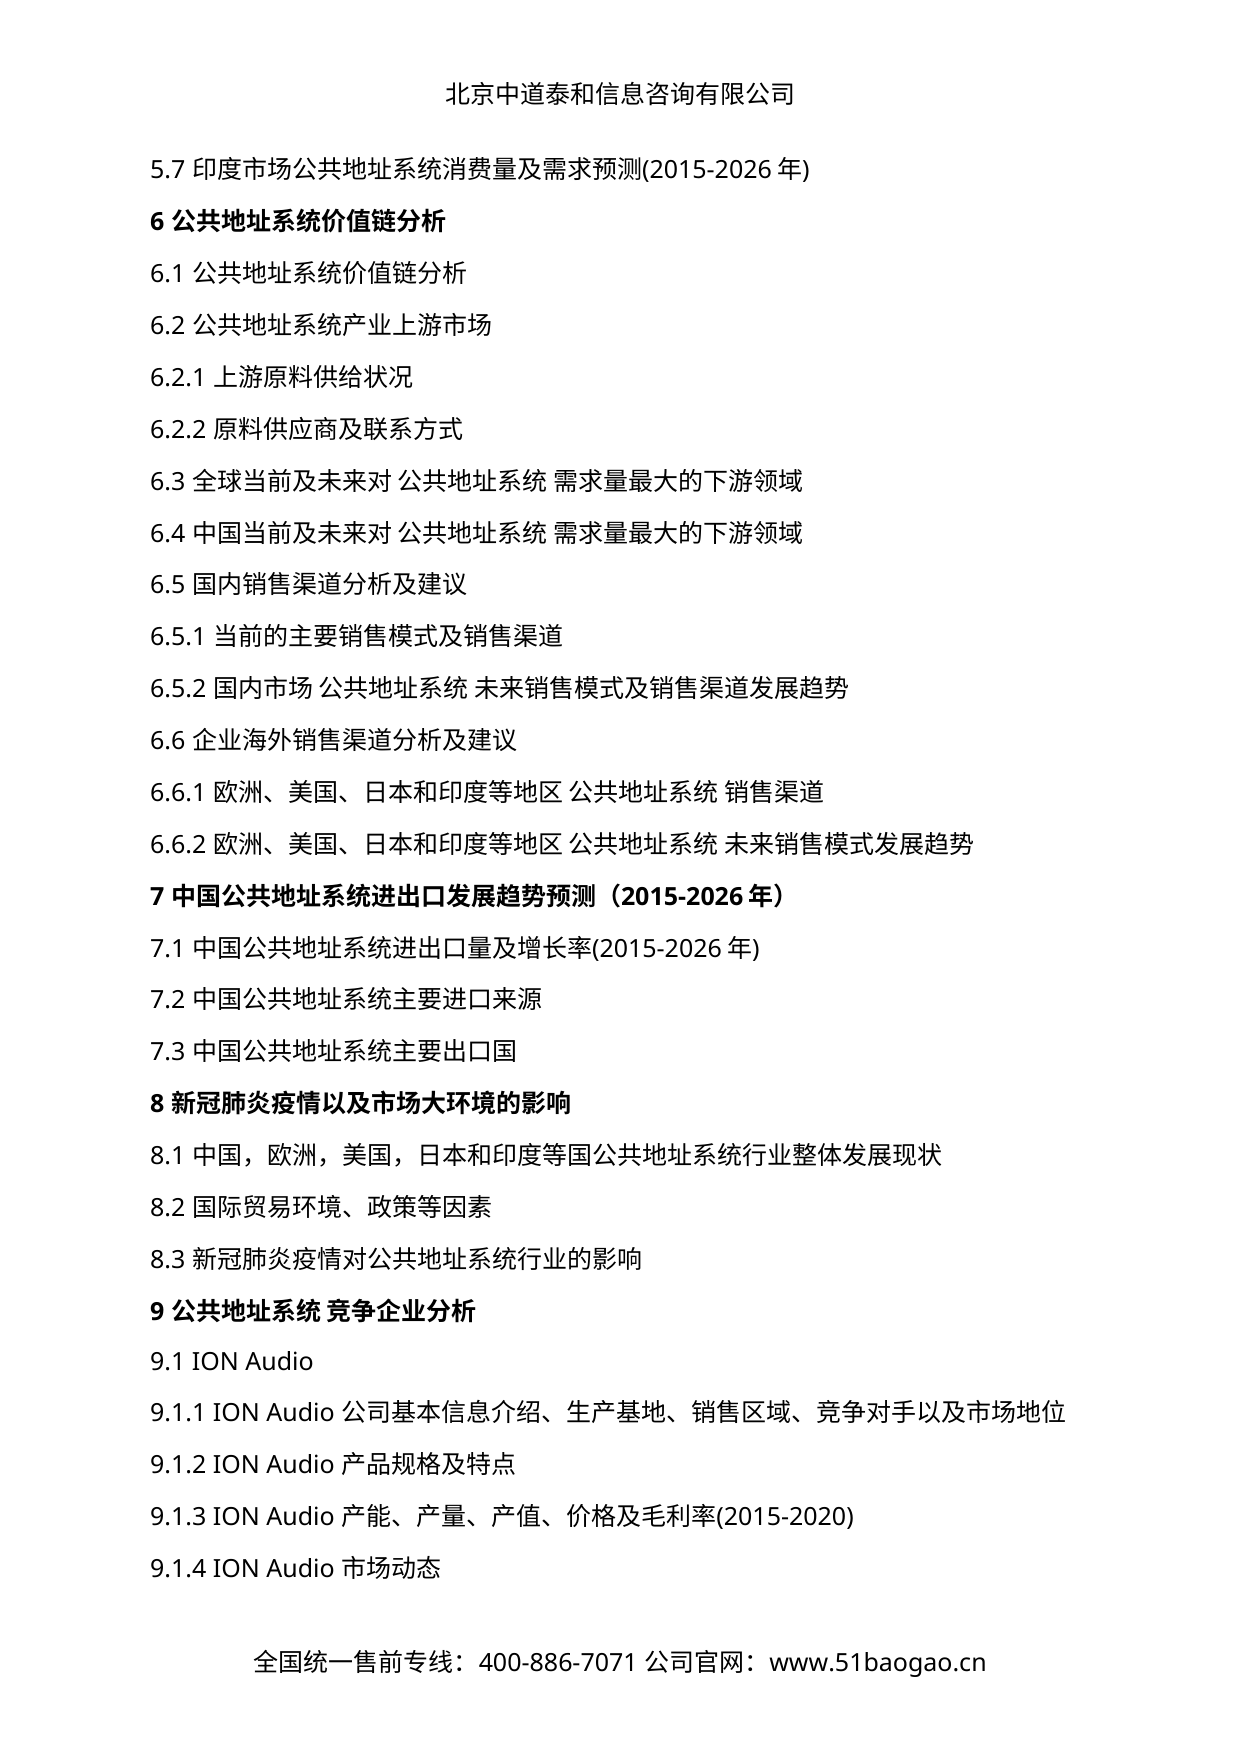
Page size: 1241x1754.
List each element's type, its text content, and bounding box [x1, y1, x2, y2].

text 6.3 全球当前及未来对 公共地址系统 需求量最大的下游领域 [150, 461, 1090, 497]
text 9.1.4 ION Audio 市场动态 [150, 1548, 1090, 1585]
text 6.2.2 原料供应商及联系方式 [150, 409, 1090, 446]
text 9.1 ION Audio [150, 1343, 1090, 1377]
text 6.5.2 国内市场 公共地址系统 未来销售模式及销售渠道发展趋势 [150, 669, 1090, 705]
text 5.7 印度市场公共地址系统消费量及需求预测(2015-2026年) [150, 150, 1090, 186]
text 9.1.2 ION Audio 产品规格及特点 [150, 1445, 1090, 1481]
text 9.1.1 ION Audio 公司基本信息介绍、生产基地、销售区域、竞争对手以及市场地位 [150, 1393, 1090, 1429]
text 7.2 中国公共地址系统主要进口来源 [150, 980, 1090, 1016]
text 8 新冠肺炎疫情以及市场大环境的影响 [150, 1084, 1090, 1120]
text 6.6.2 欧洲、美国、日本和印度等地区 公共地址系统 未来销售模式发展趋势 [150, 824, 1090, 861]
text 6.2 公共地址系统产业上游市场 [150, 306, 1090, 342]
text 6.6.1 欧洲、美国、日本和印度等地区 公共地址系统 销售渠道 [150, 772, 1090, 809]
text 6.4 中国当前及未来对 公共地址系统 需求量最大的下游领域 [150, 513, 1090, 549]
text 9 公共地址系统 竞争企业分析 [150, 1291, 1090, 1327]
text 7 中国公共地址系统进出口发展趋势预测（2015-2026年） [150, 876, 1090, 912]
text 6 公共地址系统价值链分析 [150, 202, 1090, 238]
text 6.1 公共地址系统价值链分析 [150, 254, 1090, 290]
text 9.1.3 ION Audio 产能、产量、产值、价格及毛利率(2015-2020) [150, 1497, 1090, 1533]
text 8.1 中国，欧洲，美国，日本和印度等国公共地址系统行业整体发展现状 [150, 1136, 1090, 1172]
text 8.2 国际贸易环境、政策等因素 [150, 1187, 1090, 1224]
text 6.6 企业海外销售渠道分析及建议 [150, 721, 1090, 757]
text 6.5.1 当前的主要销售模式及销售渠道 [150, 617, 1090, 653]
text 6.5 国内销售渠道分析及建议 [150, 565, 1090, 601]
text 7.3 中国公共地址系统主要出口国 [150, 1032, 1090, 1068]
text 6.2.1 上游原料供给状况 [150, 357, 1090, 394]
text 7.1 中国公共地址系统进出口量及增长率(2015-2026年) [150, 928, 1090, 964]
text 8.3 新冠肺炎疫情对公共地址系统行业的影响 [150, 1239, 1090, 1276]
